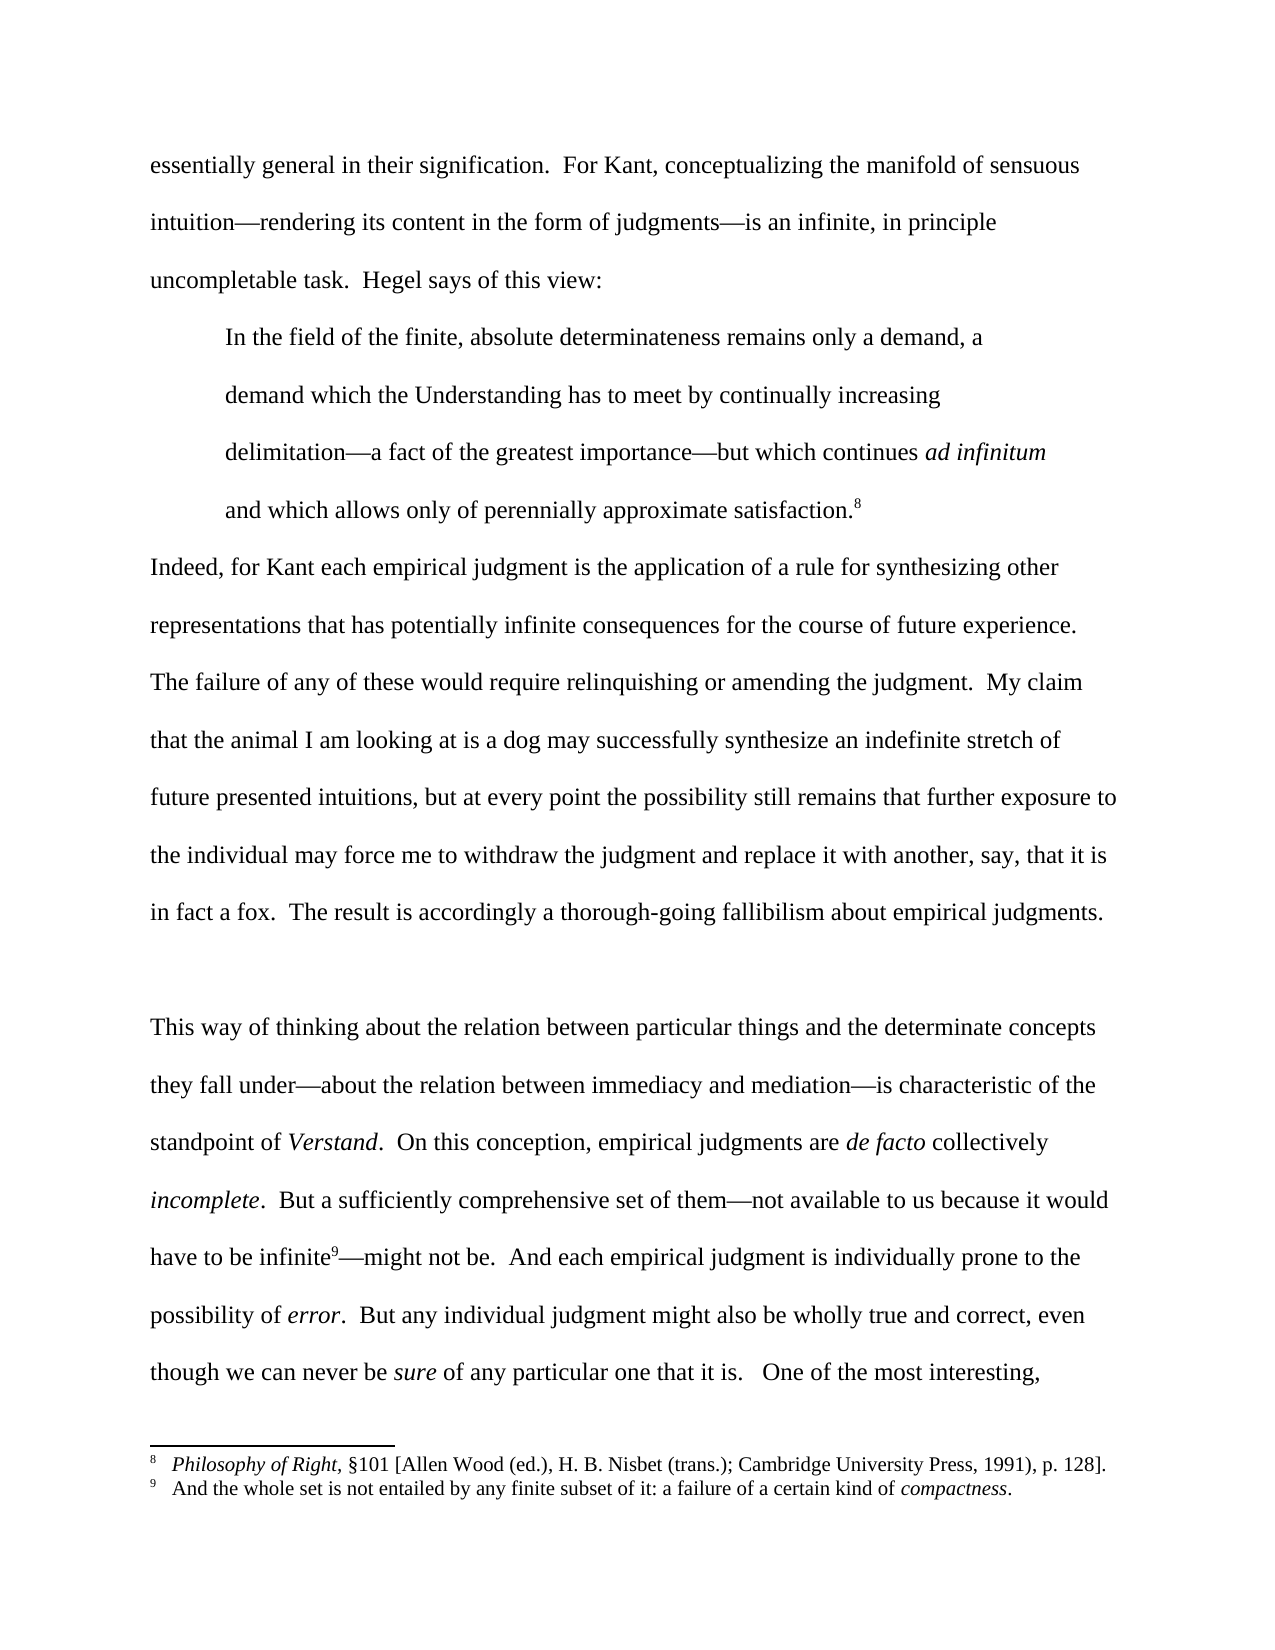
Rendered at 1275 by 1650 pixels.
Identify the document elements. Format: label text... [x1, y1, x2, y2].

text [150, 150, 1125, 294]
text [150, 1012, 1125, 1386]
text In the field of the finite, absolute determinateness remains only a demand, a demand which the Understanding has to meet by continually increasing delimitation—a fact of the greatest importance—but which continues ad infinitum and which allows only of perennially approximate satisfaction. [225, 322, 1050, 524]
text Indeed, for Kant each empirical judgment is the application of a rule for synthesizing other representations that has potentially infinite consequences for the course of future experience. The failure of any of these would require relinquishing or amending the judgment. My claim that the animal I am looking at is a dog may successfully synthesize an indefinite stretch of future presented intuitions, but at every point the possibility still remains that further exposure to the individual may force me to withdraw the judgment and replace it with another, say, that it is in fact a fox. The result is accordingly a thorough-going fallibilism about empirical judgments. [150, 552, 1125, 926]
